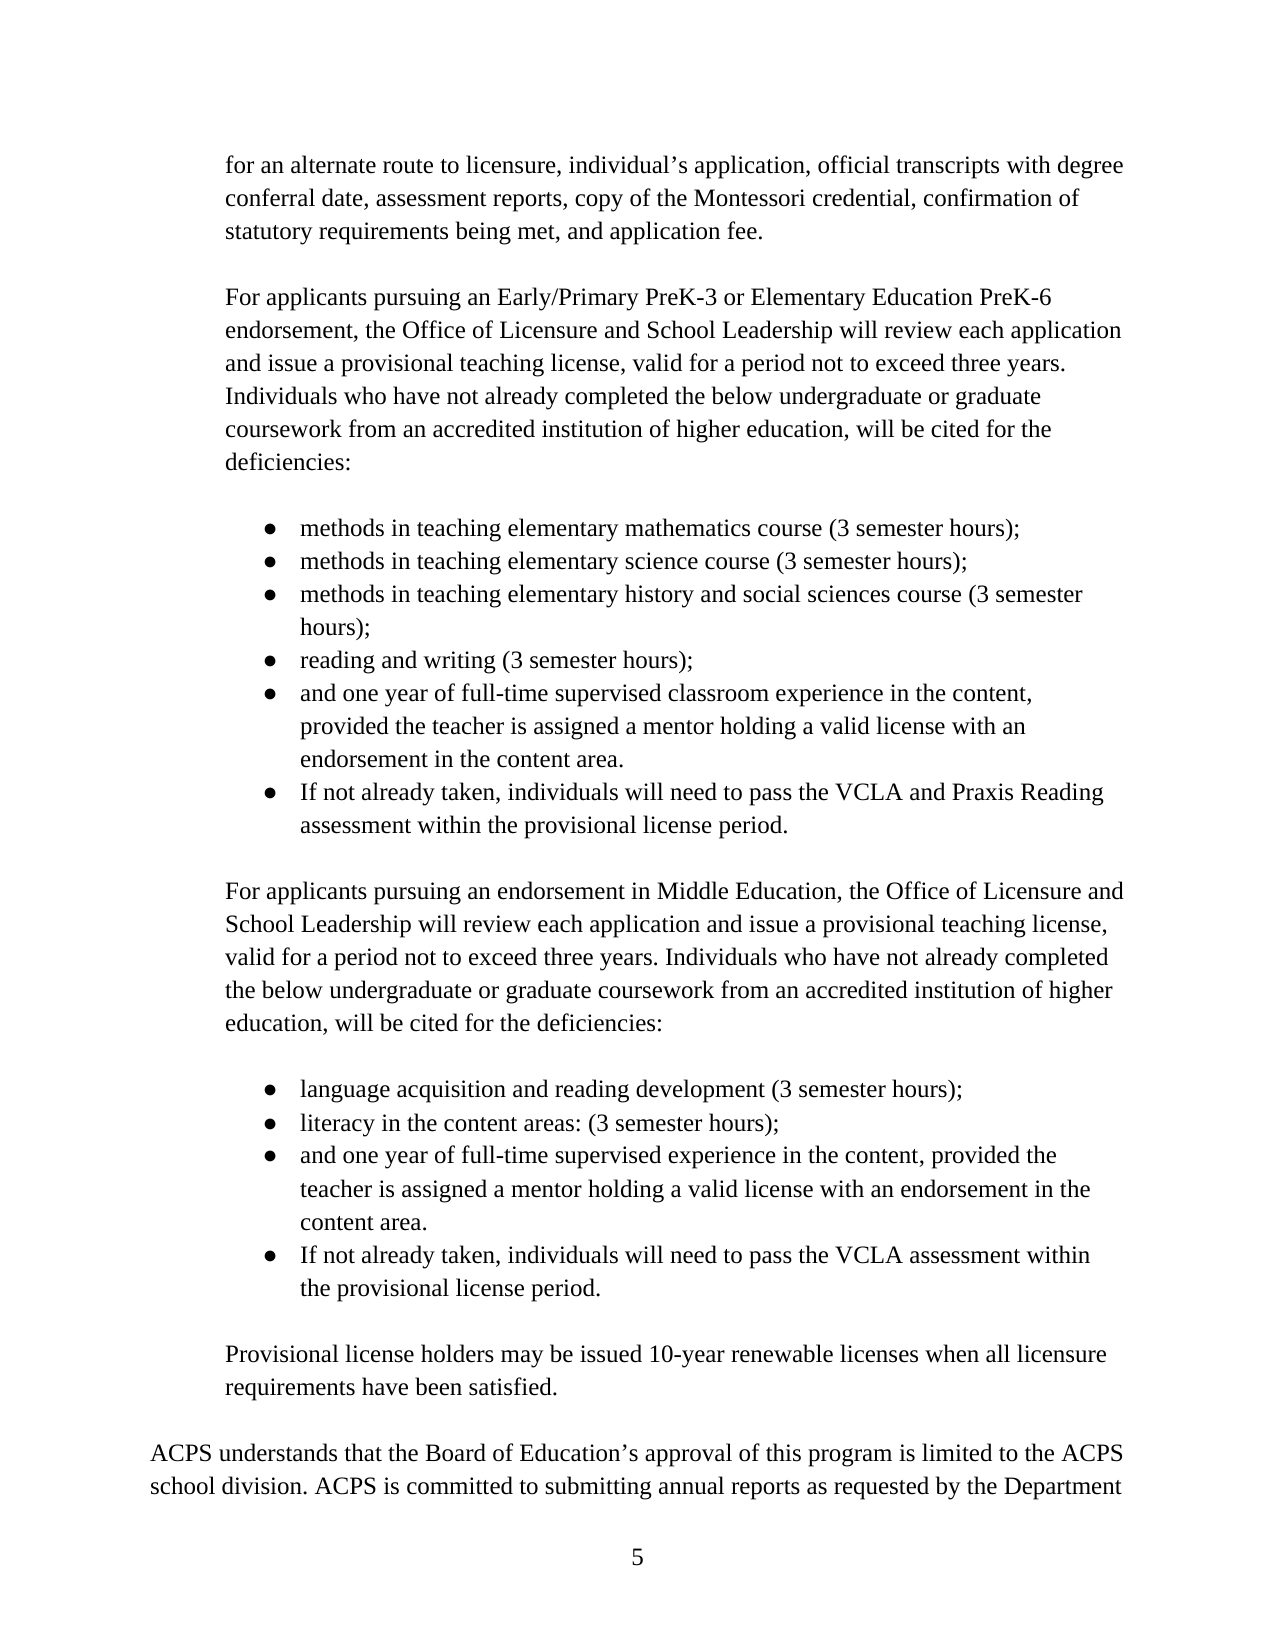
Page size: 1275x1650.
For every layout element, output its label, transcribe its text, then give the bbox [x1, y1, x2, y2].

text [150, 1438, 1125, 1499]
list If not already taken, individuals will need to pass the VCLA and Praxis Reading assessment within the provisional license period. [262, 777, 1125, 839]
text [225, 150, 1125, 245]
list and one year of full-time supervised experience in the content, provided the teacher is assigned a mentor holding a valid license with an endorsement in the content area. [262, 1141, 1125, 1235]
list methods in teaching elementary mathematics course (3 semester hours); [262, 513, 1125, 542]
text For applicants pursuing an Early/Primary PreK-3 or Elementary Education PreK-6 endorsement, the Office of Licensure and School Leadership will review each application and issue a provisional teaching license, valid for a period not to exceed three years. Individuals who have not already completed the below undergraduate or graduate coursework from an accredited institution of higher education, will be cited for the deficiencies: [225, 282, 1125, 476]
list methods in teaching elementary science course (3 semester hours); [262, 546, 1125, 575]
list literacy in the content areas: (3 semester hours); [262, 1108, 1125, 1136]
list If not already taken, individuals will need to pass the VCLA assessment within the provisional license period. [262, 1240, 1125, 1301]
list language acquisition and reading development (3 semester hours); [262, 1074, 1125, 1103]
text Provisional license holders may be issued 10-year renewable licenses when all licensure requirements have been satisfied. [225, 1339, 1125, 1401]
list reading and writing (3 semester hours); [262, 645, 1125, 674]
list and one year of full-time supervised classroom experience in the content, provided the teacher is assigned a mentor holding a valid license with an endorsement in the content area. [262, 678, 1125, 773]
list methods in teaching elementary history and social sciences course (3 semester hours); [262, 579, 1125, 641]
text For applicants pursuing an endorsement in Middle Education, the Office of Licensure and School Leadership will review each application and issue a provisional teaching license, valid for a period not to exceed three years. Individuals who have not already completed the below undergraduate or graduate coursework from an accredited institution of higher education, will be cited for the deficiencies: [225, 876, 1125, 1037]
